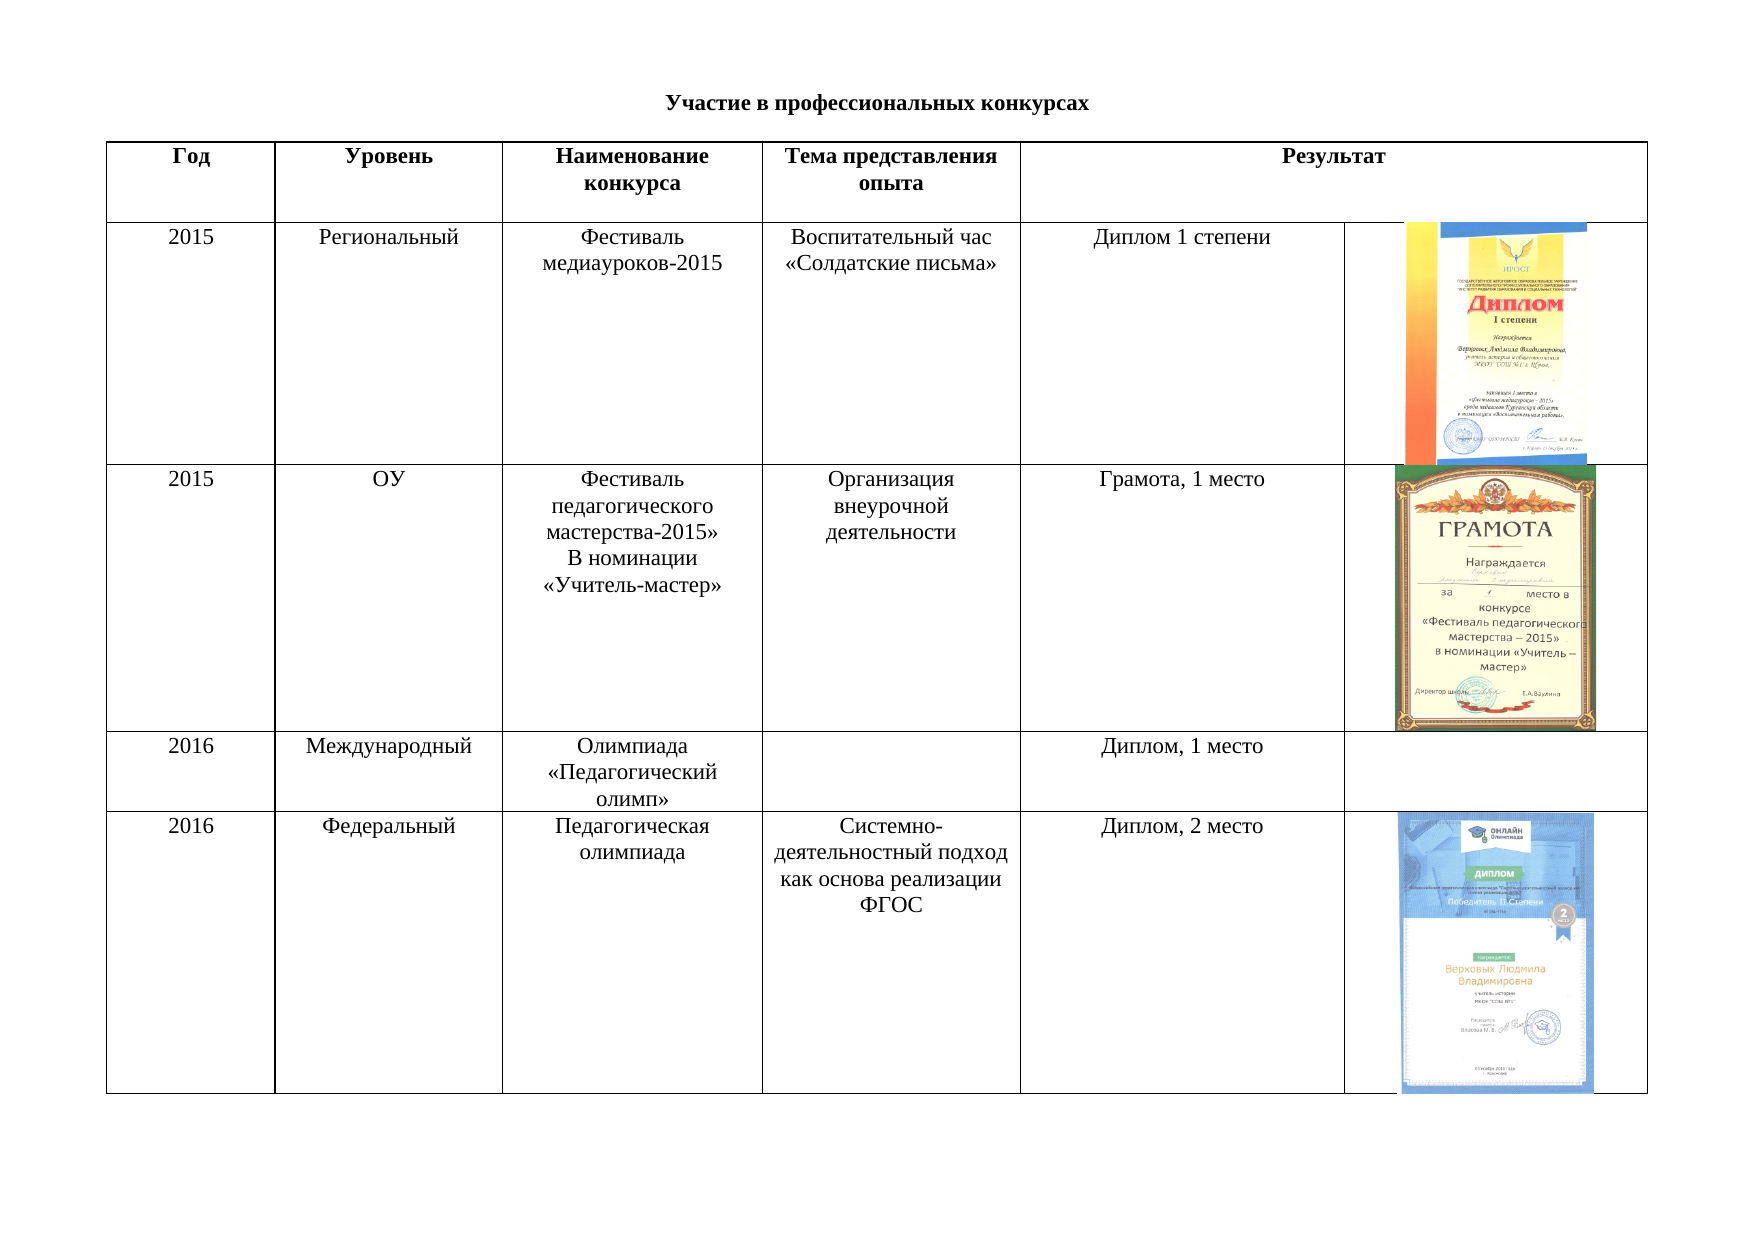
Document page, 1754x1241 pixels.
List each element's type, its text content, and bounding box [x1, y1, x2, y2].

table_cell [1345, 223, 1404, 464]
table_cell Организация внеурочной деятельности [763, 465, 1020, 731]
table_header Уровень [276, 143, 502, 222]
table_cell 2016 [107, 732, 274, 811]
table_cell Педагогическая олимпиада [503, 812, 762, 1093]
table_cell Диплом 1 степени [1021, 223, 1344, 464]
table_cell [1345, 732, 1647, 811]
table_cell Системно-деятельностный подход как основа реализации ФГОС [763, 812, 1020, 1093]
table_cell [1587, 223, 1647, 464]
table_cell [763, 732, 1020, 811]
table_cell Воспитательный час «Солдатские письма» [763, 223, 1020, 464]
table_cell 2015 [107, 465, 274, 731]
picture [1395, 222, 1597, 731]
table_cell 2016 [107, 812, 274, 1093]
table_cell Международный [276, 732, 502, 811]
table_cell Диплом, 2 место [1021, 812, 1344, 1093]
table_cell Грамота, 1 место [1021, 465, 1344, 731]
table_header Тема представления опыта [763, 143, 1020, 222]
table_cell 2015 [107, 223, 274, 464]
table_cell Федеральный [276, 812, 502, 1093]
table_cell [1345, 812, 1397, 1093]
text Участие в профессиональных конкурсах [118, 89, 1636, 115]
table_cell Региональный [276, 223, 502, 464]
table_cell Фестиваль медиауроков-2015 [503, 223, 762, 464]
table_cell [1594, 812, 1647, 1093]
table_cell Диплом, 1 место [1021, 732, 1344, 811]
table_header Год [107, 143, 274, 222]
picture [1397, 812, 1594, 1094]
table_cell Фестиваль педагогического мастерства-2015» В номинации «Учитель-мастер» [503, 465, 762, 731]
table_cell [1345, 465, 1395, 731]
table_cell Олимпиада «Педагогический олимп» [503, 732, 762, 811]
table_header Наименование конкурса [503, 143, 762, 222]
table_header Результат [1021, 143, 1647, 222]
table_cell ОУ [276, 465, 502, 731]
table_cell [1597, 465, 1647, 731]
